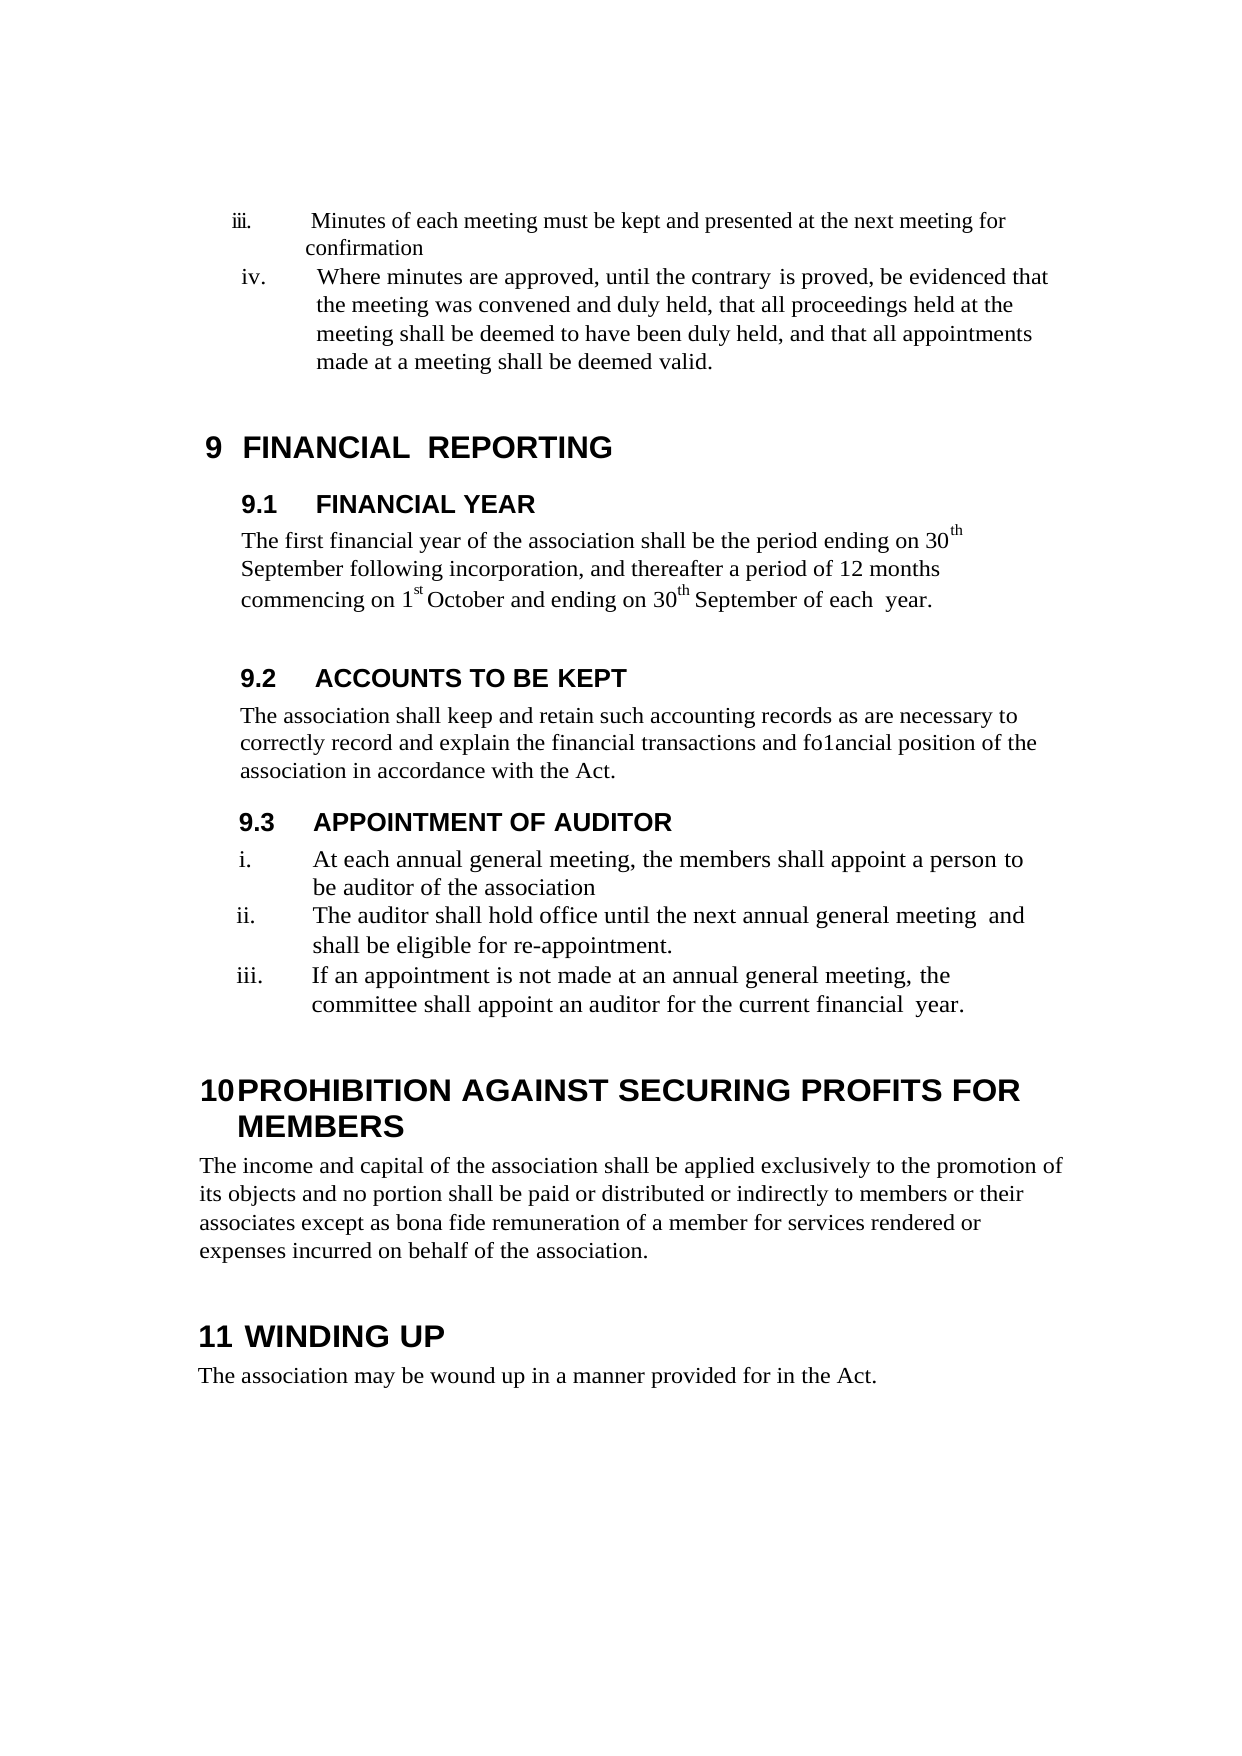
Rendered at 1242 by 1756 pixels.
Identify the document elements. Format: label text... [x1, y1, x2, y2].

text The income and capital of the association shall be applied exclusively to the promotion of its objects and no portion shall be paid or distributed or indirectly to members or their associates except as bona fide remuneration of a member for services rendered or expenses incurred on behalf of the association. [199, 1152, 1069, 1264]
text ii. The auditor shall hold office until the next annual general meeting and shall be eligible for re-appointment. [236, 901, 1053, 959]
text iii. If an appointment is not made at an annual general meeting, the committee shall appoint an auditor for the current financial year. [236, 961, 1041, 1018]
text The association shall keep and retain such accounting records as are necessary to correctly record and explain the financial transactions and fo1ancial position of the association in accordance with the Act. [240, 702, 1092, 783]
subtitle APPOINTMENT OF AUDITOR [239, 807, 1092, 837]
text iv. Where minutes are approved, until the contrary is proved, be evidenced that the meeting was convened and duly held, that all proceedings held at the meeting shall be deemed to have been duly held, and that all appointments made at a meeting shall be deemed valid. [241, 263, 1069, 374]
subtitle FINANCIAL YEAR [241, 489, 1092, 519]
subtitle WINDING UP [198, 1318, 1092, 1354]
subtitle FINANCIAL REPORTING [205, 429, 1092, 464]
text i. At each annual general meeting, the members shall appoint a person to be auditor of the association [239, 845, 1034, 901]
list Minutes of each meeting must be kept and presented at the next meeting for confirmation [231, 207, 1092, 260]
text The association may be wound up in a manner provided for in the Act. [198, 1362, 1092, 1389]
text The first financial year of the association shall be the period ending on 30th September following incorporation, and thereafter a period of 12 months commencing on 1st October and ending on 30th September of each year. [241, 523, 1034, 613]
subtitle ACCOUNTS TO BE KEPT [240, 663, 1092, 693]
subtitle PROHIBITION AGAINST SECURING PROFITS FOR MEMBERS [200, 1072, 1022, 1144]
